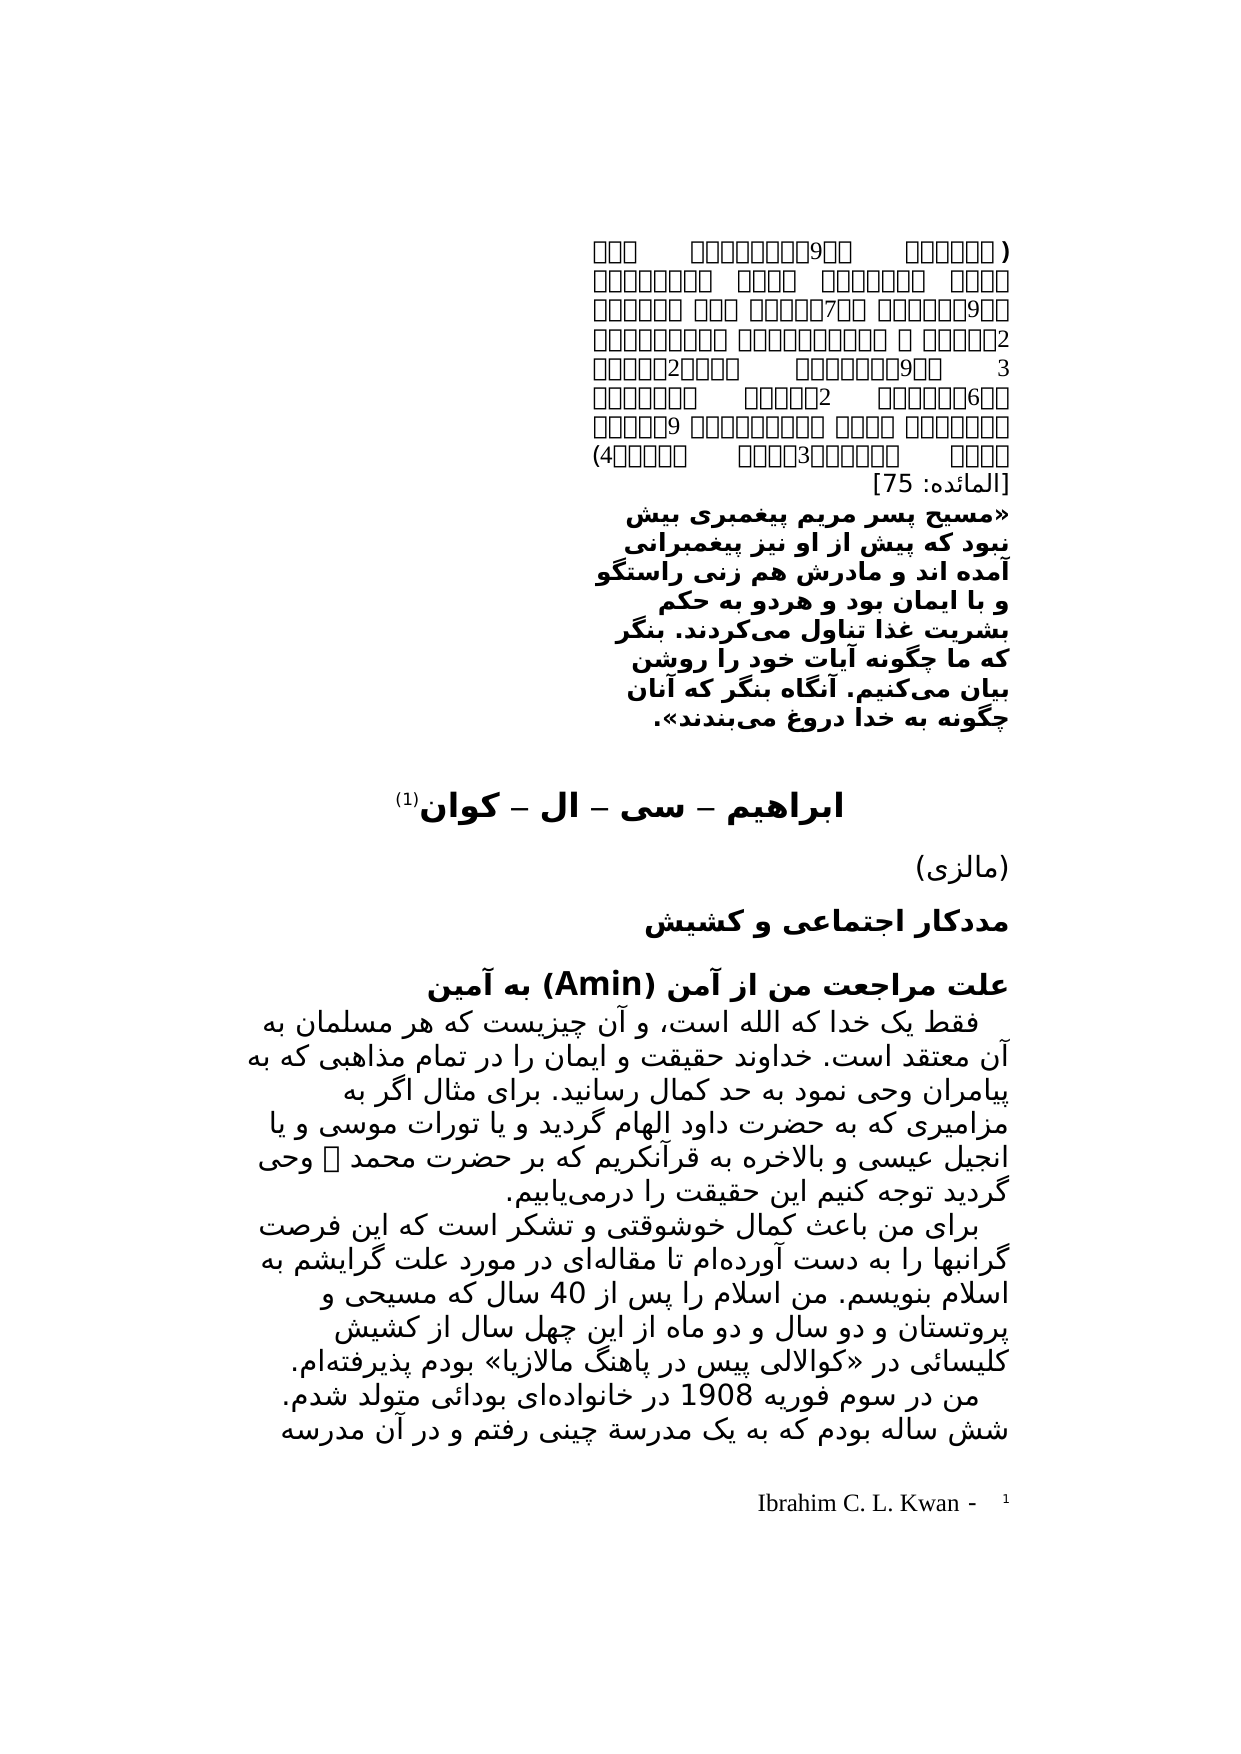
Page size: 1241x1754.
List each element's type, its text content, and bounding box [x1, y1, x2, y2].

text (مالزی) [230, 850, 1010, 884]
table_header ﴿ ﴾ [المائده: 75] «مسیح پسر مریم پیغمبری بیش نبود که پیش از او نیز پیغمبرانی آمده اند و مادرش هم زنی راستگو و با ایمان بود و هردو به حکم بشریت غذا تناول می‌کردند. بنگر که ما چگونه آیات خود را روشن بیان می‌کنیم. آنگاه بنگر که آنان چگونه به خدا دروغ می‌بندند». [582, 236, 1021, 761]
text برای من باعث کمال خوشوقتی و تشکر است که این فرصت گرانبها را به دست آورده‌ام تا مقاله‌ای در مورد علت گرایشم به اسلام بنویسم. من اسلام را پس از 40 سال که مسیحی و پروتستان و دو سال و دو ماه از این چهل سال از کشیش کلیسائی در «کوالالی پیس در پاهنگ مالازیا» بودم پذیرفته‌ام. [230, 1209, 1010, 1378]
text مددکار اجتماعی و کشیش [230, 905, 1010, 939]
text علت مراجعت من از آمن (Amin) به آمین [230, 959, 1010, 1005]
text ابراهیم – سی – ال – کوان() [230, 786, 1010, 825]
text فقط یک خدا که الله است، و آن چیزیست که هر مسلمان به آن معتقد است. خداوند حقیقت و ایمان را در تمام مذاهبی که به پیامران وحی نمود به حد کمال رسانید. برای مثال اگر به مزامیری که به حضرت داود الهام گردید و یا تورات موسی و یا انجیل عیسی و بالاخره به قرآنکریم که بر حضرت محمد وحی گردید توجه کنیم این حقیقت را درمی‌یابیم. [230, 1005, 1010, 1209]
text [230, 1378, 1010, 1446]
